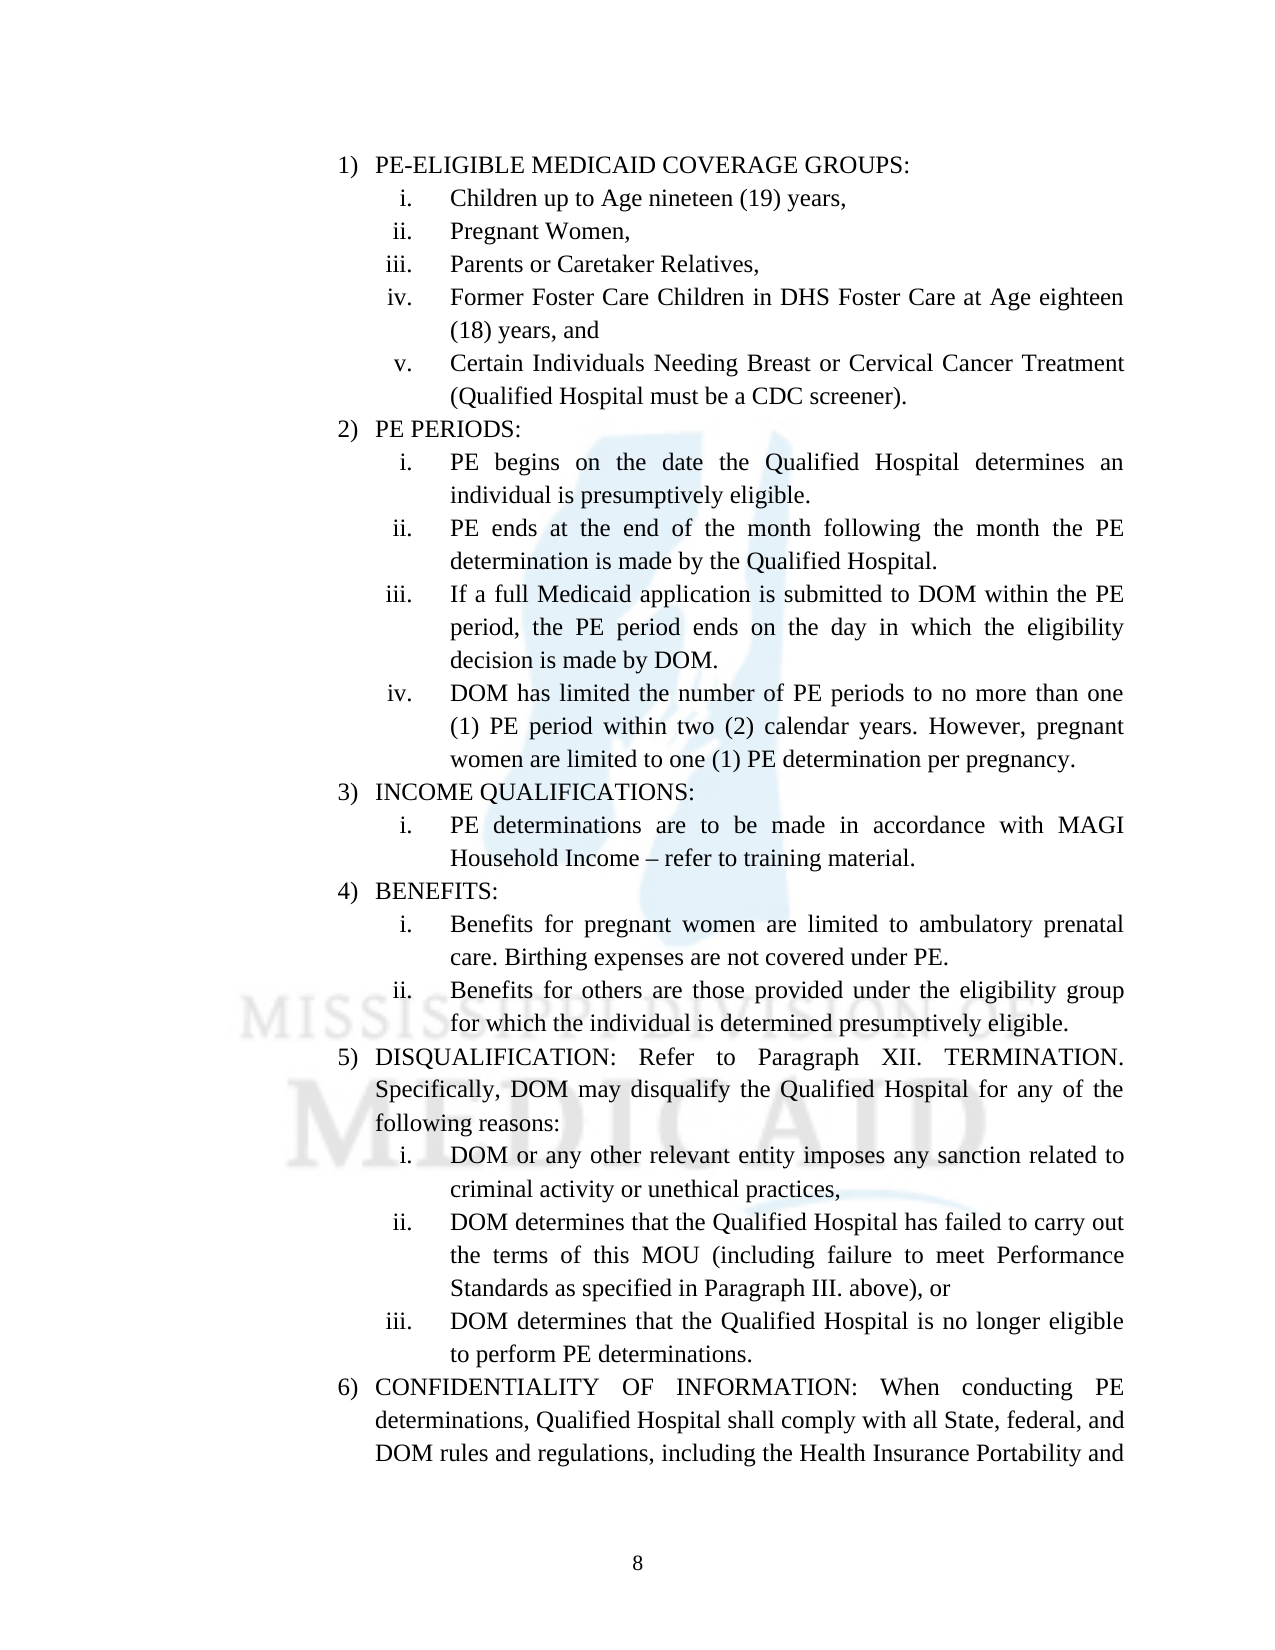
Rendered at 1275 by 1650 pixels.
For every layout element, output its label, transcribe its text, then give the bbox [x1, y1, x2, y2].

list BENEFITS: [337, 876, 1125, 905]
list PE PERIODS: [337, 414, 1125, 443]
list Parents or Caretaker Relatives, [412, 249, 1125, 278]
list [337, 1372, 1125, 1467]
list PE begins on the date the Qualified Hospital determines an individual is presumptively eligible. [412, 447, 1125, 509]
list DOM determines that the Qualified Hospital is no longer eligible to perform PE determinations. [412, 1306, 1125, 1367]
list INCOME QUALIFICATIONS: [337, 777, 1125, 806]
list DISQUALIFICATION: Refer to Paragraph XII. TERMINATION. Specifically, DOM may disqualify the Qualified Hospital for any of the following reasons: [337, 1042, 1125, 1136]
list Former Foster Care Children in DHS Foster Care at Age eighteen (18) years, and [412, 282, 1125, 344]
list Certain Individuals Needing Breast or Cervical Cancer Treatment (Qualified Hospital must be a CDC screener). [412, 348, 1125, 410]
list DOM determines that the Qualified Hospital has failed to carry out the terms of this MOU (including failure to meet Performance Standards as specified in Paragraph III. above), or [412, 1207, 1125, 1301]
list Benefits for pregnant women are limited to ambulatory prenatal care. Birthing expenses are not covered under PE. [412, 909, 1125, 971]
picture [150, 337, 1126, 1313]
list PE-ELIGIBLE MEDICAID COVERAGE GROUPS: [337, 150, 1125, 179]
list Pregnant Women, [412, 216, 1125, 245]
list If a full Medicaid application is submitted to DOM within the PE period, the PE period ends on the day in which the eligibility decision is made by DOM. [412, 579, 1125, 674]
list Children up to Age nineteen (19) years, [412, 183, 1125, 212]
list DOM has limited the number of PE periods to no more than one (1) PE period within two (2) calendar years. However, pregnant women are limited to one (1) PE determination per pregnancy. [412, 678, 1125, 773]
list PE determinations are to be made in accordance with MAGI Household Income – refer to training material. [412, 810, 1125, 872]
list Benefits for others are those provided under the eligibility group for which the individual is determined presumptively eligible. [412, 976, 1125, 1037]
list PE ends at the end of the month following the month the PE determination is made by the Qualified Hospital. [412, 513, 1125, 575]
list DOM or any other relevant entity imposes any sanction related to criminal activity or unethical practices, [412, 1141, 1125, 1202]
